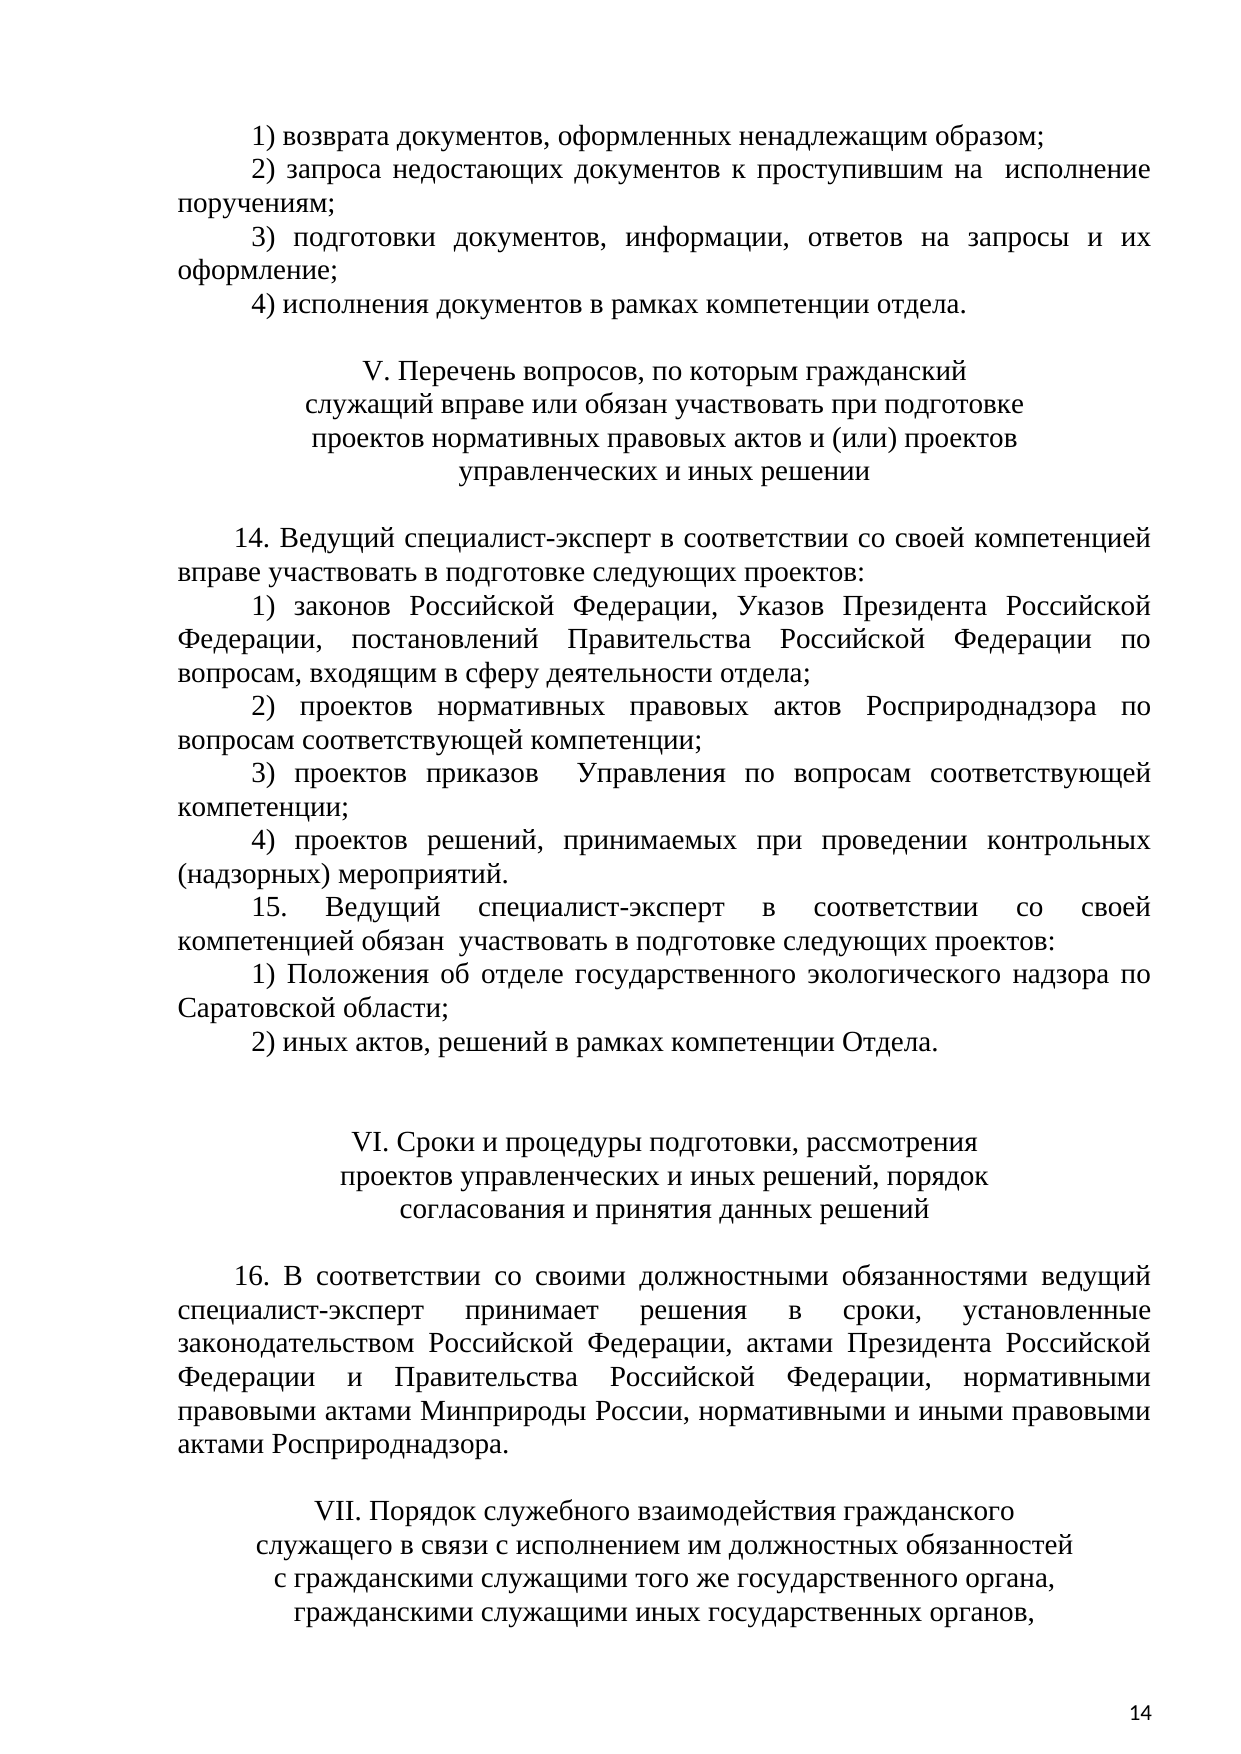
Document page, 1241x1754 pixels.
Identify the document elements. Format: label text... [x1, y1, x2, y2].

text управленческих и иных решении [177, 453, 1152, 487]
text служащий вправе или обязан участвовать при подготовке [177, 386, 1152, 420]
text гражданскими служащими иных государственных органов, [177, 1594, 1152, 1627]
text проектов нормативных правовых актов и (или) проектов [177, 420, 1152, 453]
text 2) проектов нормативных правовых актов Росприроднадзора по вопросам соответствующей компетенции; [177, 688, 1152, 755]
text 15. Ведущий специалист-эксперт в соответствии со своей компетенцией обязан участвовать в подготовке следующих проектов: [177, 889, 1152, 957]
text 4) исполнения документов в рамках компетенции отдела. [177, 286, 1152, 319]
text 1) возврата документов, оформленных ненадлежащим образом; [177, 118, 1152, 152]
text согласования и принятия данных решений [177, 1191, 1152, 1225]
text проектов управленческих и иных решений, порядок [177, 1158, 1152, 1191]
text 16. В соответствии со своими должностными обязанностями ведущий специалист-эксперт принимает решения в сроки, установленные законодательством Российской Федерации, актами Президента Российской Федерации и Правительства Российской Федерации, нормативными правовыми актами Минприроды России, нормативными и иными правовыми актами Росприроднадзора. [177, 1258, 1152, 1460]
text с гражданскими служащими того же государственного органа, [177, 1560, 1152, 1594]
text служащего в связи с исполнением им должностных обязанностей [177, 1527, 1152, 1560]
text 3) подготовки документов, информации, ответов на запросы и их оформление; [177, 219, 1152, 286]
text V. Перечень вопросов, по которым гражданский [177, 353, 1152, 386]
text 2) иных актов, решений в рамках компетенции Отдела. [177, 1024, 1152, 1057]
text 4) проектов решений, принимаемых при проведении контрольных (надзорных) мероприятий. [177, 822, 1152, 889]
text 3) проектов приказов Управления по вопросам соответствующей компетенции; [177, 755, 1152, 822]
text 14. Ведущий специалист-эксперт в соответствии со своей компетенцией вправе участвовать в подготовке следующих проектов: [177, 521, 1152, 588]
text 2) запроса недостающих документов к проступившим на исполнение поручениям; [177, 152, 1152, 219]
text VI. Сроки и процедуры подготовки, рассмотрения [177, 1124, 1152, 1158]
text 1) Положения об отделе государственного экологического надзора по Саратовской области; [177, 957, 1152, 1024]
text 1) законов Российской Федерации, Указов Президента Российской Федерации, постановлений Правительства Российской Федерации по вопросам, входящим в сферу деятельности отдела; [177, 588, 1152, 688]
text VII. Порядок служебного взаимодействия гражданского [177, 1493, 1152, 1527]
